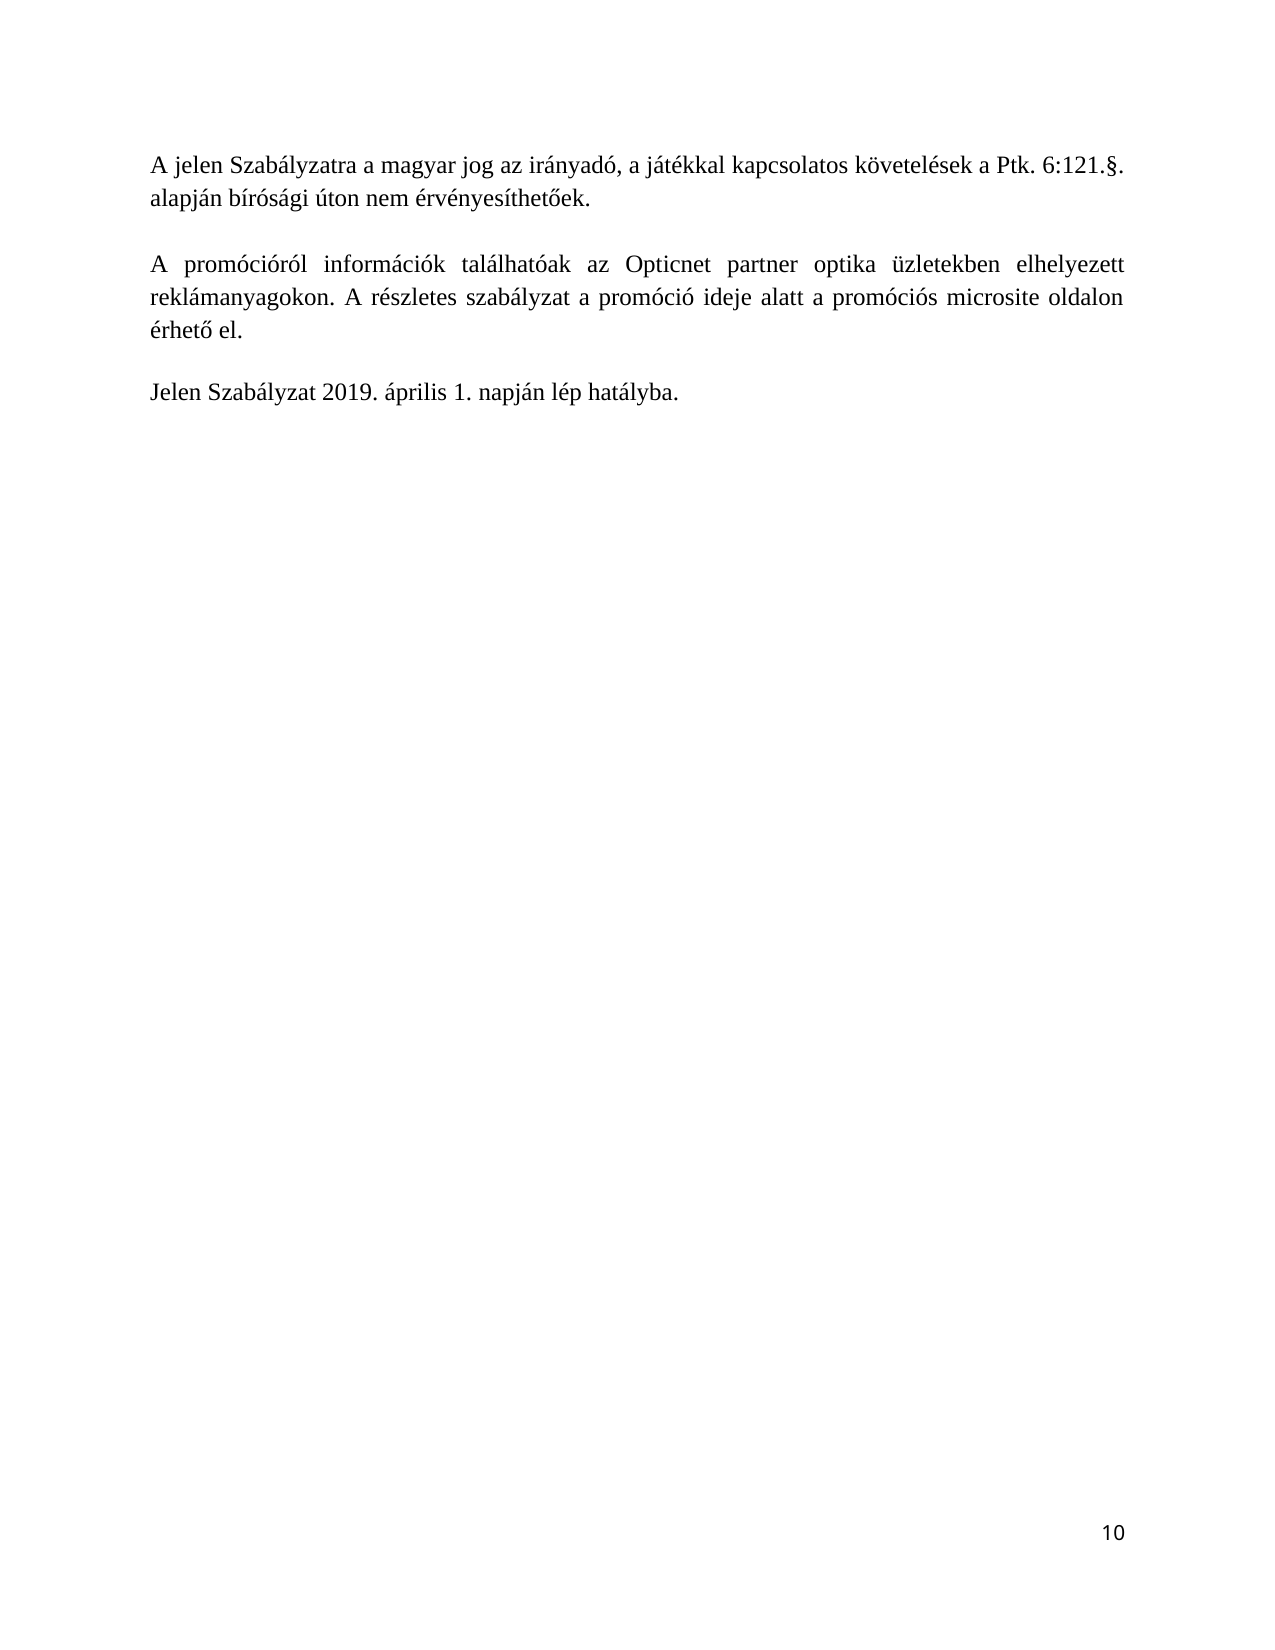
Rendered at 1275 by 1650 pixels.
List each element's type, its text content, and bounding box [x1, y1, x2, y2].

text A promócióról információk találhatóak az Opticnet partner optika üzletekben elhelyezett reklámanyagokon. A részletes szabályzat a promóció ideje alatt a promóciós microsite oldalon érhető el. [150, 249, 1125, 344]
text Jelen Szabályzat 2019. április 1. napján lép hatályba. [150, 377, 1125, 406]
text A jelen Szabályzatra a magyar jog az irányadó, a játékkal kapcsolatos követelések a Ptk. 6:121.§. alapján bírósági úton nem érvényesíthetőek. [150, 150, 1125, 212]
